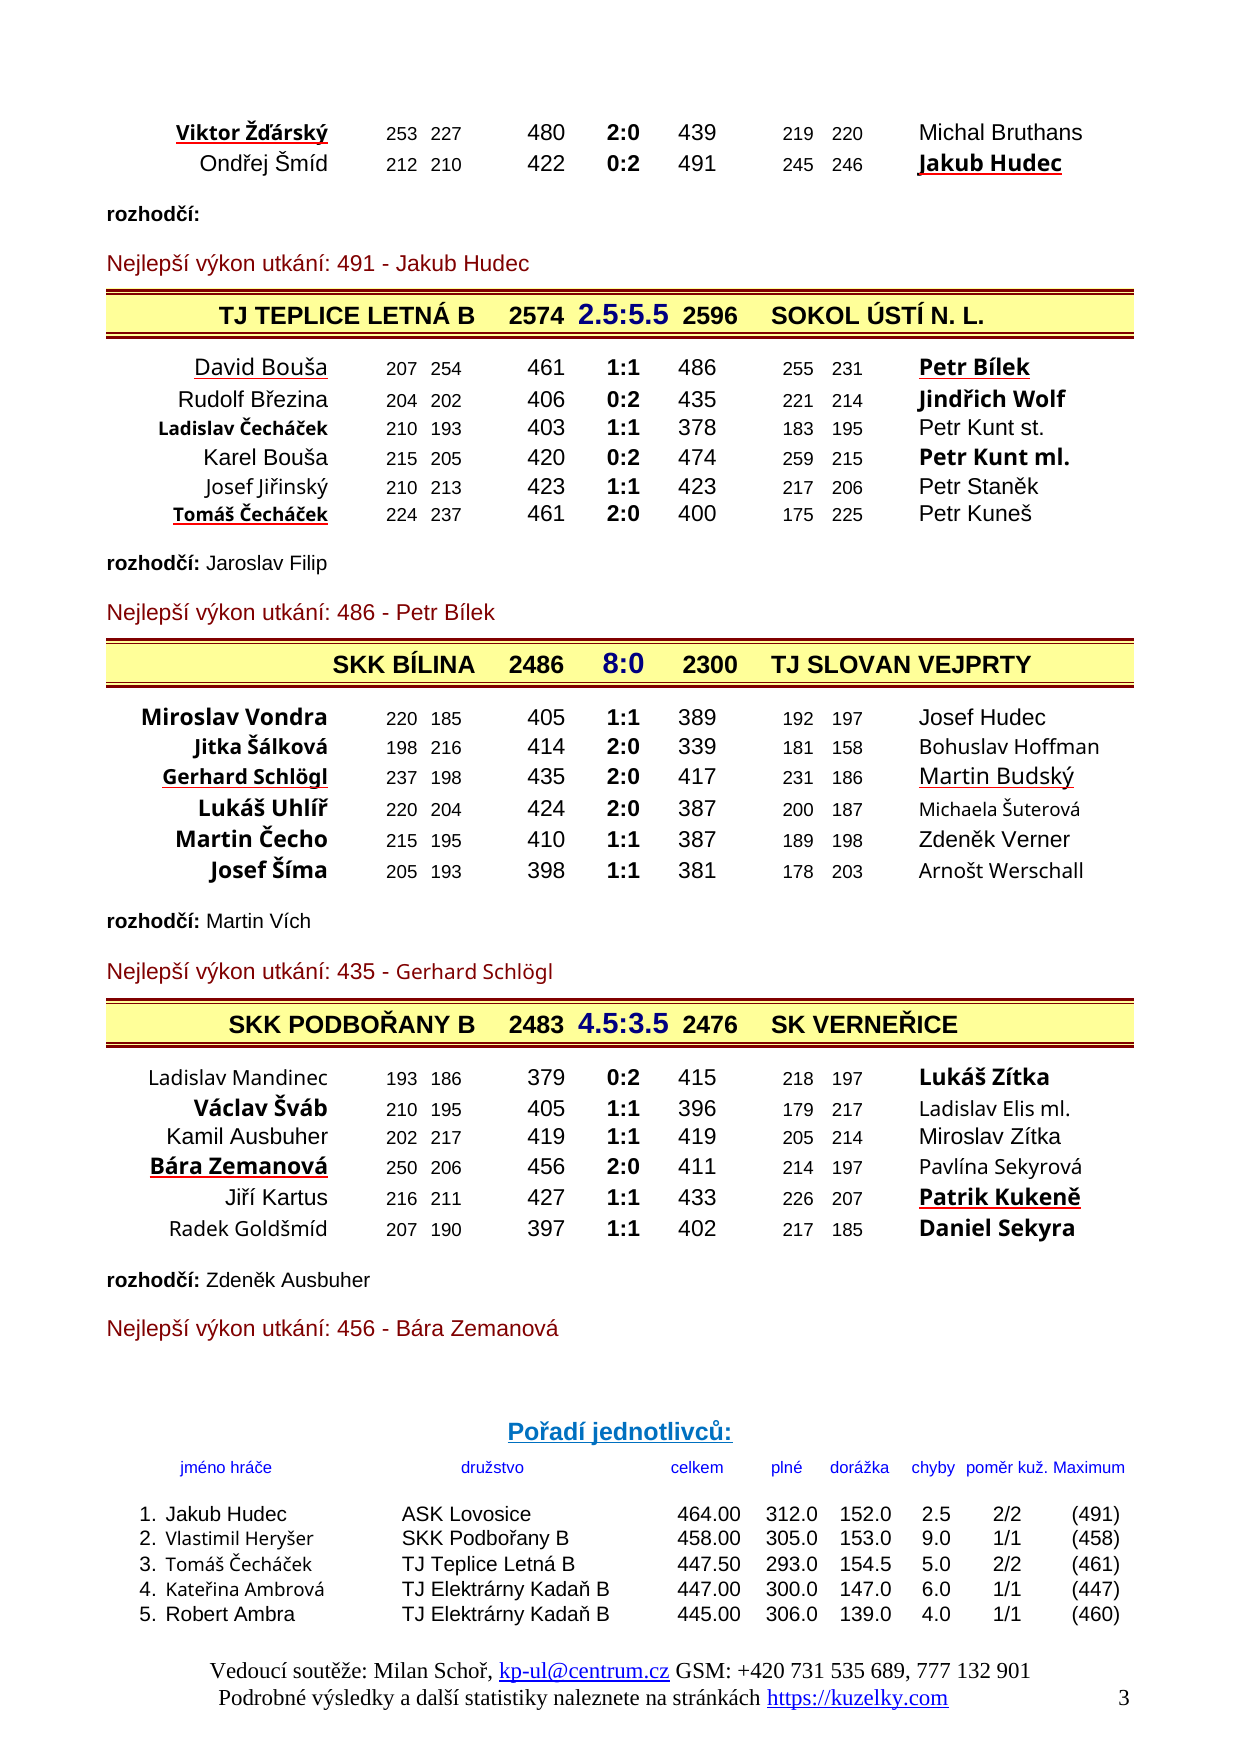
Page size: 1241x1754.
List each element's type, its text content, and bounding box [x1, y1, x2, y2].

text Josef Šíma 205 193 398 1:1 381 178 203 Arnošt Werschall [106, 854, 1134, 885]
text Jitka Šálková 198 216 414 2:0 339 181 158 Bohuslav Hoffman [106, 732, 1134, 760]
text 5. Robert Ambra TJ Elektrárny Kadaň B 445.00 306.0 139.0 4.0 1/1 (460) [106, 1602, 1134, 1626]
text rozhodčí: Jaroslav Filip [106, 551, 1134, 575]
text Nejlepší výkon utkání: 486 - Petr Bílek [106, 599, 1134, 625]
text David Bouša 207 254 461 1:1 486 255 231 Petr Bílek [106, 351, 1134, 382]
text 4. Kateřina Ambrová TJ Elektrárny Kadaň B 447.00 300.0 147.0 6.0 1/1 (447) [106, 1576, 1134, 1602]
text Miroslav Vondra 220 185 405 1:1 389 192 197 Josef Hudec [106, 701, 1134, 732]
text rozhodčí: Martin Vích [106, 909, 1134, 933]
text Ondřej Šmíd 212 210 422 0:2 491 245 246 Jakub Hudec [106, 147, 1134, 178]
text Ladislav Mandinec 193 186 379 0:2 415 218 197 Lukáš Zítka [106, 1061, 1134, 1092]
text 2. Vlastimil Heryšer SKK Podbořany B 458.00 305.0 153.0 9.0 1/1 (458) [106, 1525, 1134, 1551]
text SKK Bílina 2486 8:0 2300 TJ Slovan Vejprty [106, 644, 1134, 682]
text Gerhard Schlögl 237 198 435 2:0 417 231 186 Martin Budský [106, 760, 1134, 792]
text Martin Čecho 215 195 410 1:1 387 189 198 Zdeněk Verner [106, 823, 1134, 854]
text Václav Šváb 210 195 405 1:1 396 179 217 Ladislav Elis ml. [106, 1092, 1134, 1123]
text rozhodčí: [106, 202, 1134, 226]
text jméno hráče družstvo celkem plné dorážka chyby poměr kuž. Maximum [106, 1458, 1134, 1477]
text Kamil Ausbuher 202 217 419 1:1 419 205 214 Miroslav Zítka [106, 1123, 1134, 1150]
text Viktor Žďárský 253 227 480 2:0 439 219 220 Michal Bruthans [106, 118, 1134, 147]
text Josef Jiřinský 210 213 423 1:1 423 217 206 Petr Staněk [106, 472, 1134, 500]
text TJ Teplice Letná B 2574 2.5:5.5 2596 Sokol Ústí n. L. [106, 295, 1134, 332]
text Bára Zemanová 250 206 456 2:0 411 214 197 Pavlína Sekyrová [106, 1150, 1134, 1181]
text rozhodčí: Zdeněk Ausbuher [106, 1267, 1134, 1291]
text 1. Jakub Hudec ASK Lovosice 464.00 312.0 152.0 2.5 2/2 (491) [106, 1501, 1134, 1525]
text Rudolf Březina 204 202 406 0:2 435 221 214 Jindřich Wolf [106, 382, 1134, 414]
text Ladislav Čecháček 210 193 403 1:1 378 183 195 Petr Kunt st. [106, 414, 1134, 441]
text Pořadí jednotlivců: [94, 1417, 1145, 1446]
text Karel Bouša 215 205 420 0:2 474 259 215 Petr Kunt ml. [106, 441, 1134, 472]
text Jiří Kartus 216 211 427 1:1 433 226 207 Patrik Kukeně [106, 1181, 1134, 1212]
text Radek Goldšmíd 207 190 397 1:1 402 217 185 Daniel Sekyra [106, 1212, 1134, 1243]
text Nejlepší výkon utkání: 456 - Bára Zemanová [106, 1315, 1134, 1342]
text Nejlepší výkon utkání: 491 - Jakub Hudec [106, 250, 1134, 276]
text 3. Tomáš Čecháček TJ Teplice Letná B 447.50 293.0 154.5 5.0 2/2 (461) [106, 1551, 1134, 1576]
text Nejlepší výkon utkání: 435 - Gerhard Schlögl [106, 957, 1134, 986]
text SKK Podbořany B 2483 4.5:3.5 2476 SK Verneřice [106, 1004, 1134, 1042]
text Lukáš Uhlíř 220 204 424 2:0 387 200 187 Michaela Šuterová [106, 792, 1134, 823]
text Tomáš Čecháček 224 237 461 2:0 400 175 225 Petr Kuneš [106, 500, 1134, 527]
